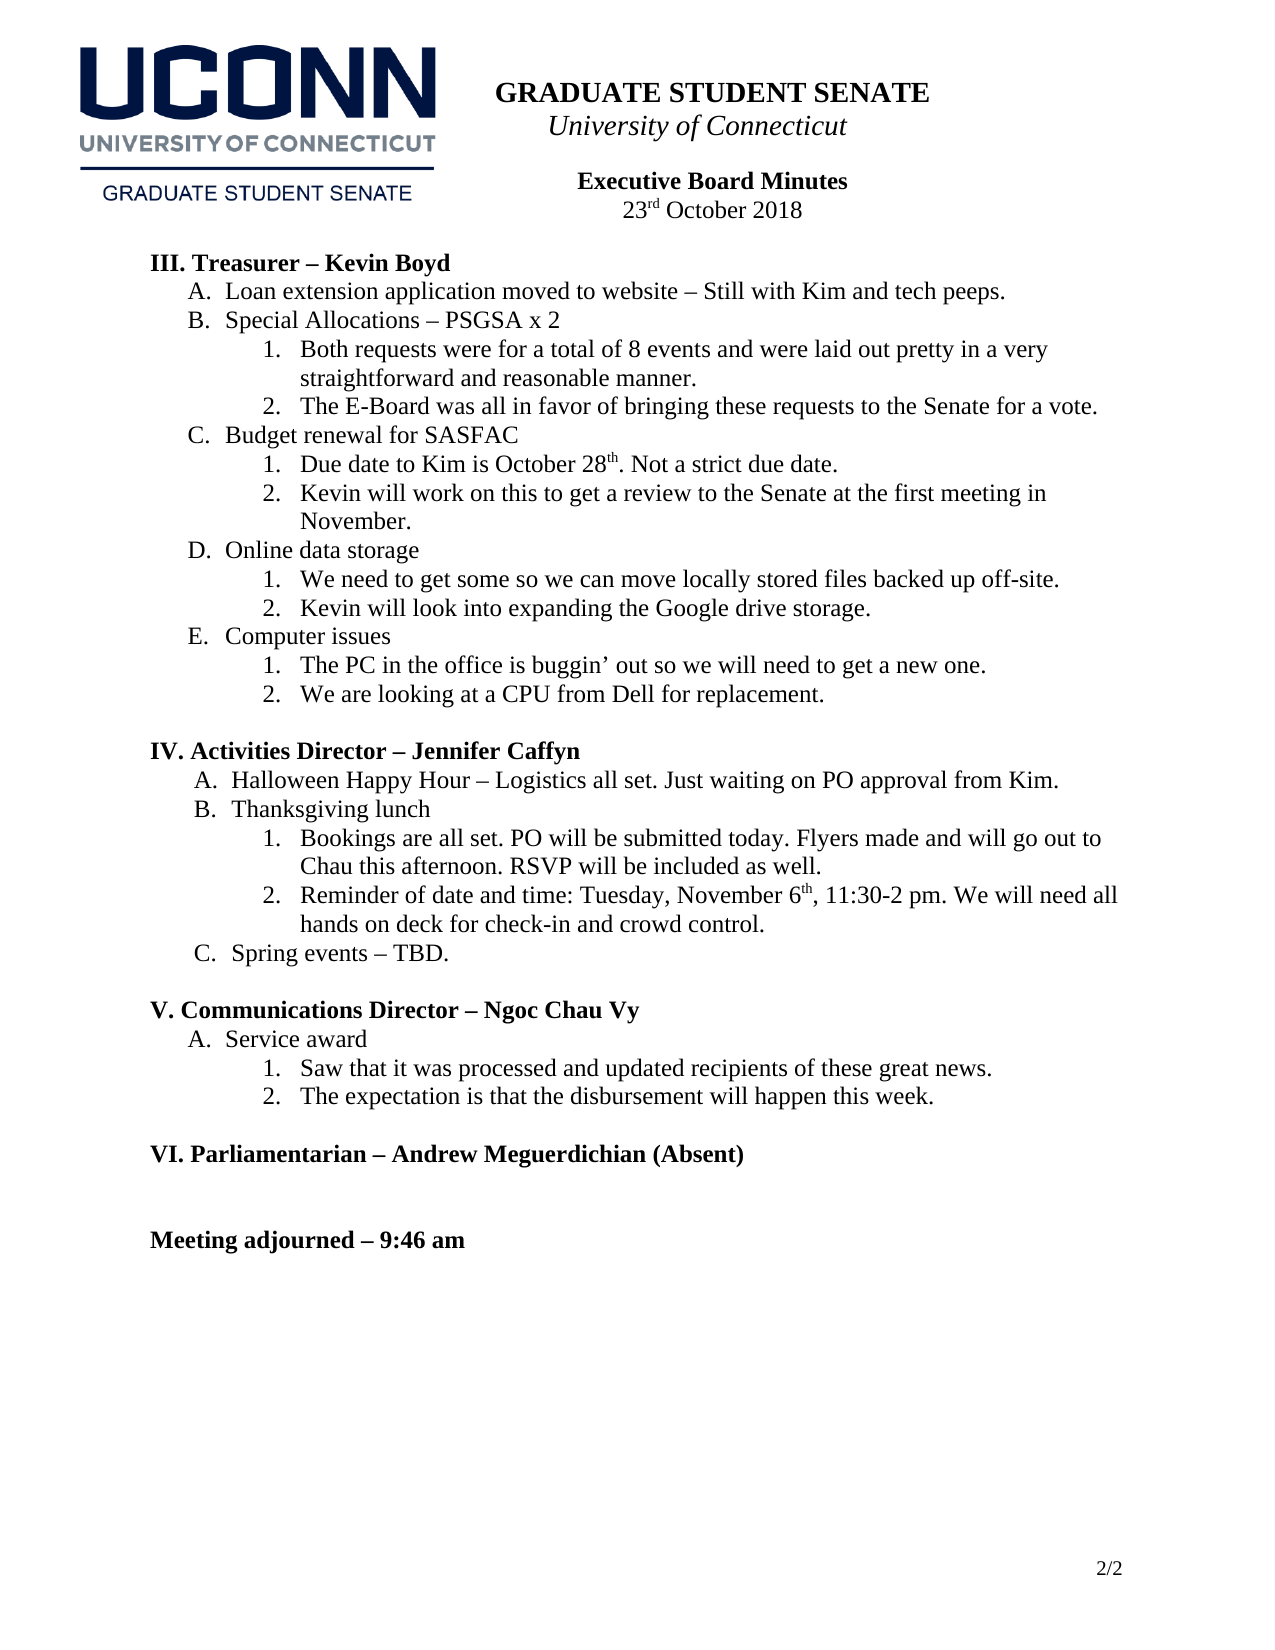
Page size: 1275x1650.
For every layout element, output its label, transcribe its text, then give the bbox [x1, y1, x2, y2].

list Due date to Kim is October 28th. Not a strict due date. [262, 449, 1125, 478]
list Special Allocations – PSGSA x 2 [187, 305, 1125, 334]
text IV. Activities Director – Jennifer Caffyn [150, 736, 1125, 765]
list The E-Board was all in favor of bringing these requests to the Senate for a vote. [262, 391, 1125, 420]
list We are looking at a CPU from Dell for replacement. [262, 679, 1125, 708]
list Loan extension application moved to website – Still with Kim and tech peeps. [187, 276, 1125, 305]
list Computer issues [187, 621, 1125, 650]
list Spring events – TBD. [194, 938, 1125, 966]
list Kevin will work on this to get a review to the Senate at the first meeting in November. [262, 478, 1125, 535]
text V. Communications Director – Ngoc Chau Vy [150, 995, 1125, 1024]
list The expectation is that the disbursement will happen this week. [262, 1081, 1125, 1110]
list Reminder of date and time: Tuesday, November 6th, 11:30-2 pm. We will need all hands on deck for check-in and crowd control. [262, 880, 1125, 938]
list Thanksgiving lunch [194, 794, 1125, 823]
list Service award [187, 1024, 1125, 1053]
list Bookings are all set. PO will be submitted today. Flyers made and will go out to Chau this afternoon. RSVP will be included as well. [262, 823, 1125, 880]
text Meeting adjourned – 9:46 am [150, 1225, 1125, 1254]
list Online data storage [187, 535, 1125, 564]
list The PC in the office is buggin’ out so we will need to get a new one. [262, 650, 1125, 679]
list We need to get some so we can move locally stored files backed up off-site. [262, 564, 1125, 593]
list Budget renewal for SASFAC [187, 420, 1125, 449]
list Both requests were for a total of 8 events and were laid out pretty in a very straightforward and reasonable manner. [262, 334, 1125, 391]
text VI. Parliamentarian – Andrew Meguerdichian (Absent) [150, 1139, 1125, 1168]
text III. Treasurer – Kevin Boyd [150, 248, 1125, 276]
list Halloween Happy Hour – Logistics all set. Just waiting on PO approval from Kim. [194, 765, 1125, 794]
picture [80, 45, 436, 207]
list Saw that it was processed and updated recipients of these great news. [262, 1053, 1125, 1081]
list Kevin will look into expanding the Google drive storage. [262, 593, 1125, 621]
